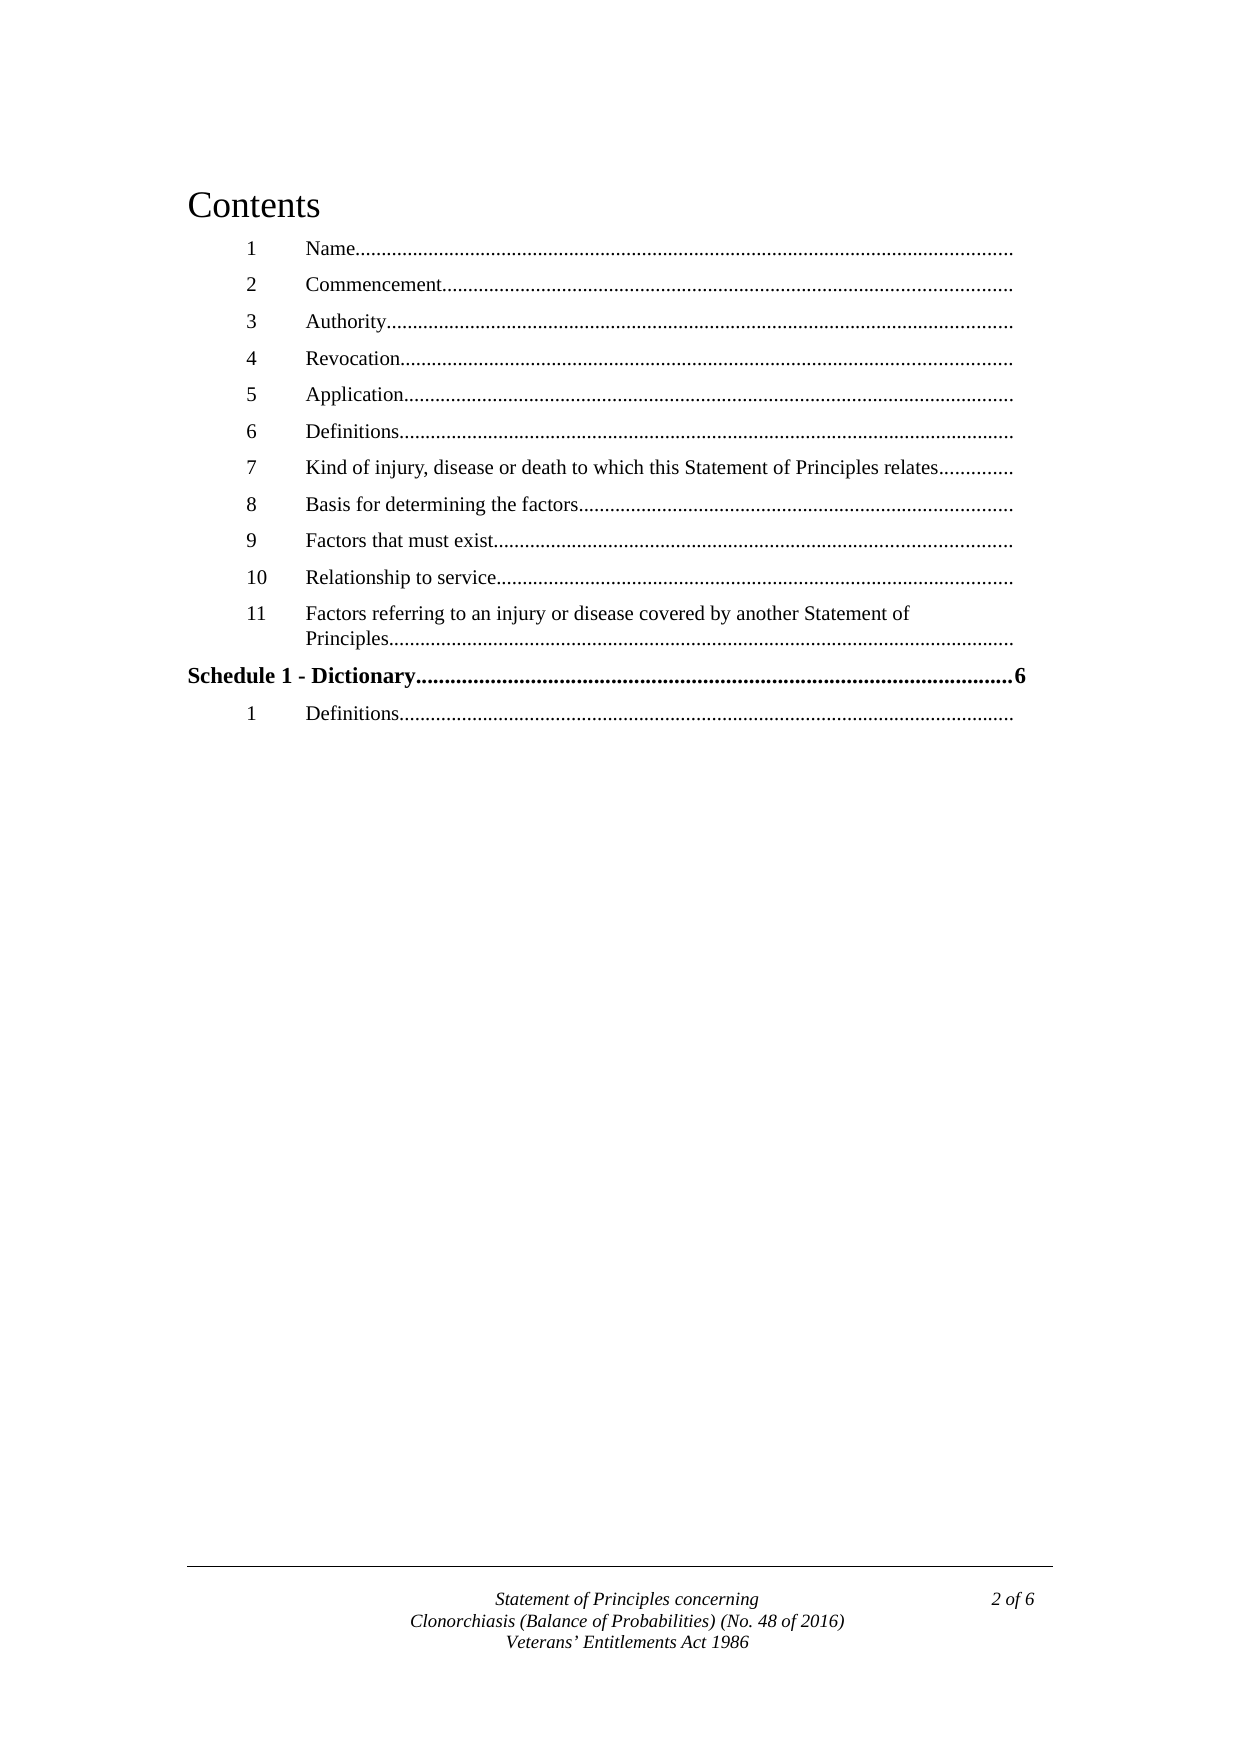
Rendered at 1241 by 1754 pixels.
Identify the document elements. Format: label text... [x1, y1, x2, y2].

text 1 Name 3 [246, 236, 994, 260]
text 2 Commencement 3 [246, 272, 994, 296]
text 6 Definitions 3 [246, 418, 994, 443]
text 10 Relationship to service 4 [246, 565, 994, 589]
text 3 Authority 3 [246, 309, 994, 333]
text 8 Basis for determining the factors 4 [246, 492, 994, 516]
text 7 Kind of injury, disease or death to which this Statement of Principles relates 3 [246, 455, 994, 479]
text Contents [187, 192, 1053, 223]
text 5 Application 3 [246, 382, 994, 406]
text Schedule 1 - Dictionary 6 [187, 662, 1053, 688]
text 4 Revocation 3 [246, 345, 994, 369]
text 1 Definitions 6 [246, 701, 994, 725]
text 11 Factors referring to an injury or disease covered by another Statement of Principles 5 [246, 601, 994, 649]
text 9 Factors that must exist 4 [246, 528, 994, 552]
